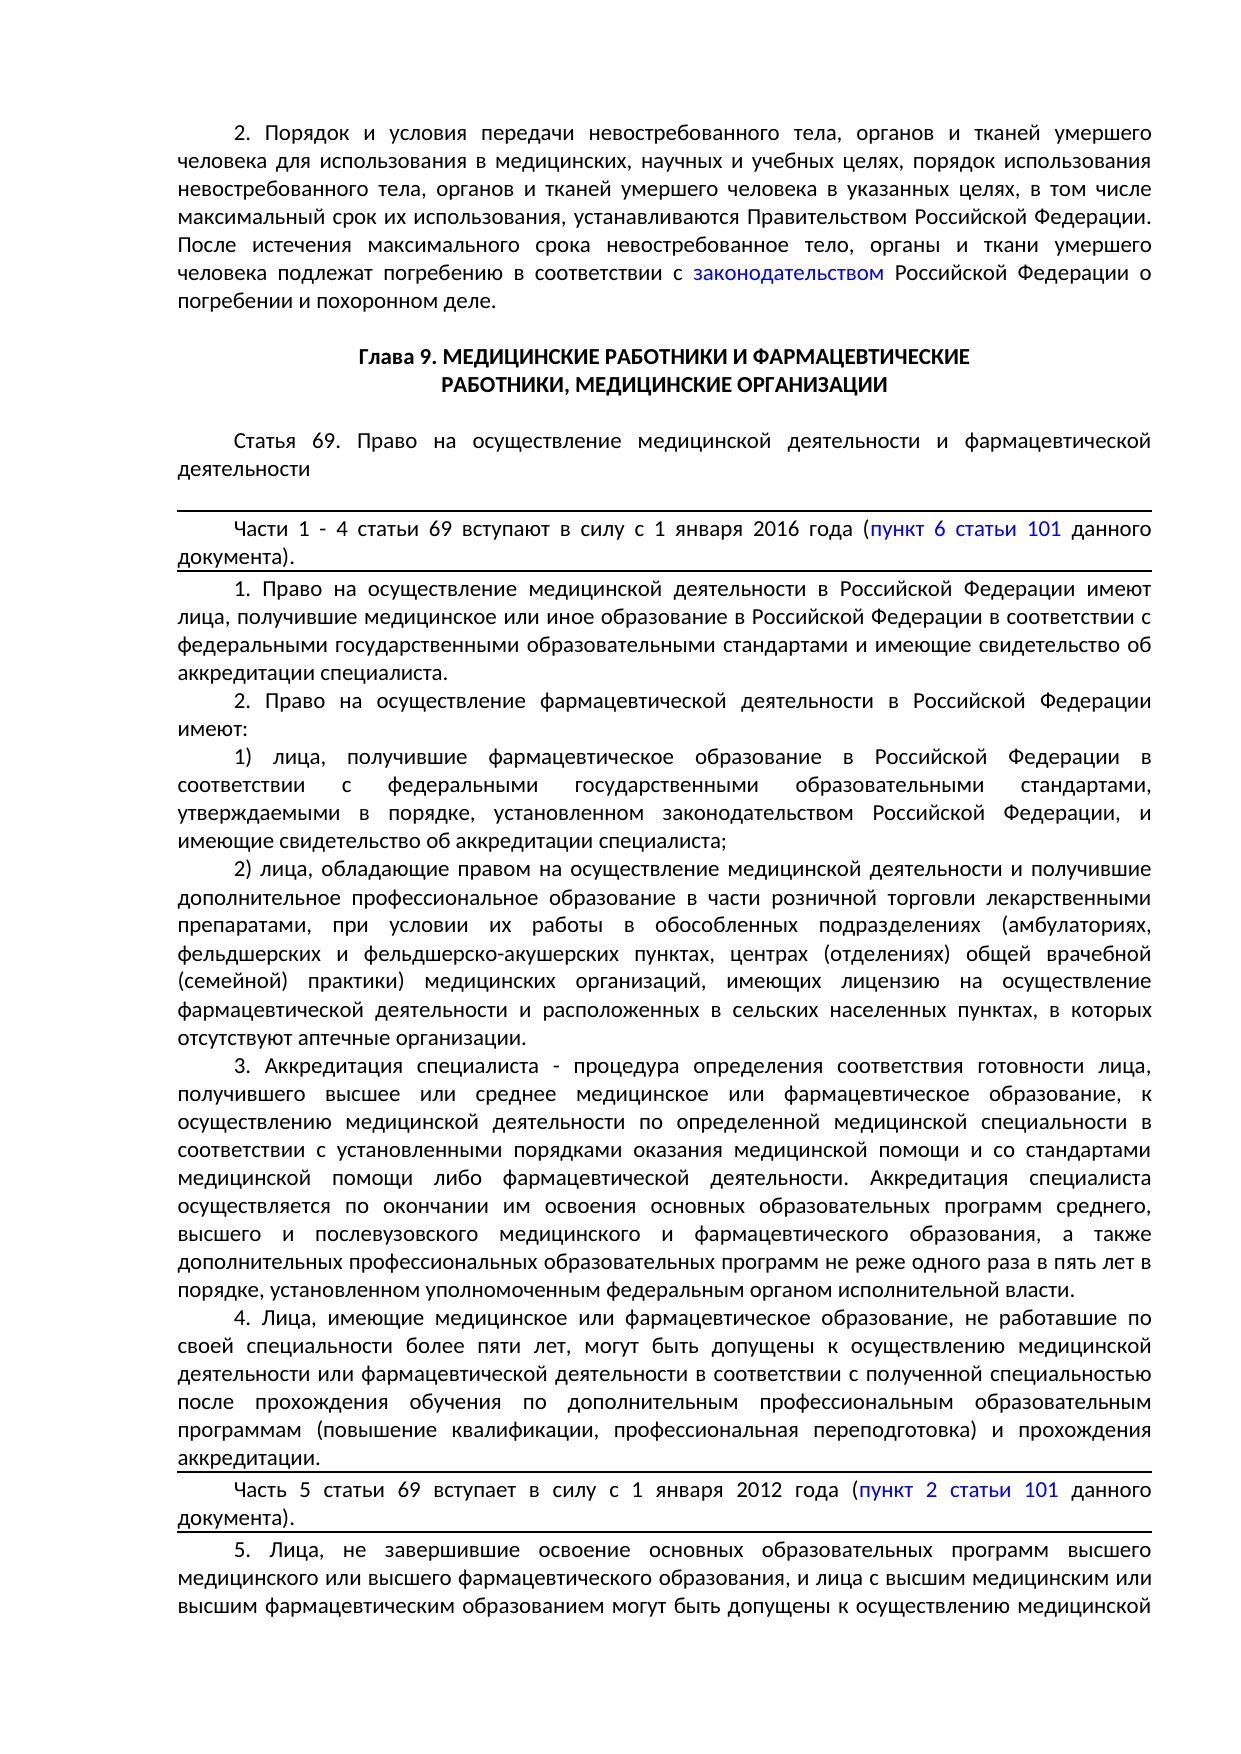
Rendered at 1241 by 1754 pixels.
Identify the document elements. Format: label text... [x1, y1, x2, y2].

text 2) лица, обладающие правом на осуществление медицинской деятельности и получившие дополнительное профессиональное образование в части розничной торговли лекарственными препаратами, при условии их работы в обособленных подразделениях (амбулаториях, фельдшерских и фельдшерско-акушерских пунктах, центрах (отделениях) общей врачебной (семейной) практики) медицинских организаций, имеющих лицензию на осуществление фармацевтической деятельности и расположенных в сельских населенных пунктах, в которых отсутствуют аптечные организации. [177, 854, 1152, 1051]
text 3. Аккредитация специалиста - процедура определения соответствия готовности лица, получившего высшее или среднее медицинское или фармацевтическое образование, к осуществлению медицинской деятельности по определенной медицинской специальности в соответствии с установленными порядками оказания медицинской помощи и со стандартами медицинской помощи либо фармацевтической деятельности. Аккредитация специалиста осуществляется по окончании им освоения основных образовательных программ среднего, высшего и послевузовского медицинского и фармацевтического образования, а также дополнительных профессиональных образовательных программ не реже одного раза в пять лет в порядке, установленном уполномоченным федеральным органом исполнительной власти. [177, 1051, 1152, 1303]
text 1. Право на осуществление медицинской деятельности в Российской Федерации имеют лица, получившие медицинское или иное образование в Российской Федерации в соответствии с федеральными государственными образовательными стандартами и имеющие свидетельство об аккредитации специалиста. [177, 574, 1152, 686]
text Статья 69. Право на осуществление медицинской деятельности и фармацевтической деятельности [177, 426, 1152, 482]
text 1) лица, получившие фармацевтическое образование в Российской Федерации в соответствии с федеральными государственными образовательными стандартами, утверждаемыми в порядке, установленном законодательством Российской Федерации, и имеющие свидетельство об аккредитации специалиста; [177, 742, 1152, 854]
title РАБОТНИКИ, МЕДИЦИНСКИЕ ОРГАНИЗАЦИИ [177, 370, 1152, 398]
text 4. Лица, имеющие медицинское или фармацевтическое образование, не работавшие по своей специальности более пяти лет, могут быть допущены к осуществлению медицинской деятельности или фармацевтической деятельности в соответствии с полученной специальностью после прохождения обучения по дополнительным профессиональным образовательным программам (повышение квалификации, профессиональная переподготовка) и прохождения аккредитации. [177, 1303, 1152, 1471]
text 2. Порядок и условия передачи невостребованного тела, органов и тканей умершего человека для использования в медицинских, научных и учебных целях, порядок использования невостребованного тела, органов и тканей умершего человека в указанных целях, в том числе максимальный срок их использования, устанавливаются Правительством Российской Федерации. После истечения максимального срока невостребованное тело, органы и ткани умершего человека подлежат погребению в соответствии с законодательством Российской Федерации о погребении и похоронном деле. [177, 118, 1152, 314]
text 2. Право на осуществление фармацевтической деятельности в Российской Федерации имеют: [177, 686, 1152, 742]
text Части 1 - 4 статьи 69 вступают в силу с 1 января 2016 года (пункт 6 статьи 101 данного документа). [177, 514, 1152, 570]
text Часть 5 статьи 69 вступает в силу с 1 января 2012 года (пункт 2 статьи 101 данного документа). [177, 1475, 1152, 1531]
title Глава 9. МЕДИЦИНСКИЕ РАБОТНИКИ И ФАРМАЦЕВТИЧЕСКИЕ [177, 342, 1152, 370]
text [177, 1535, 1152, 1619]
